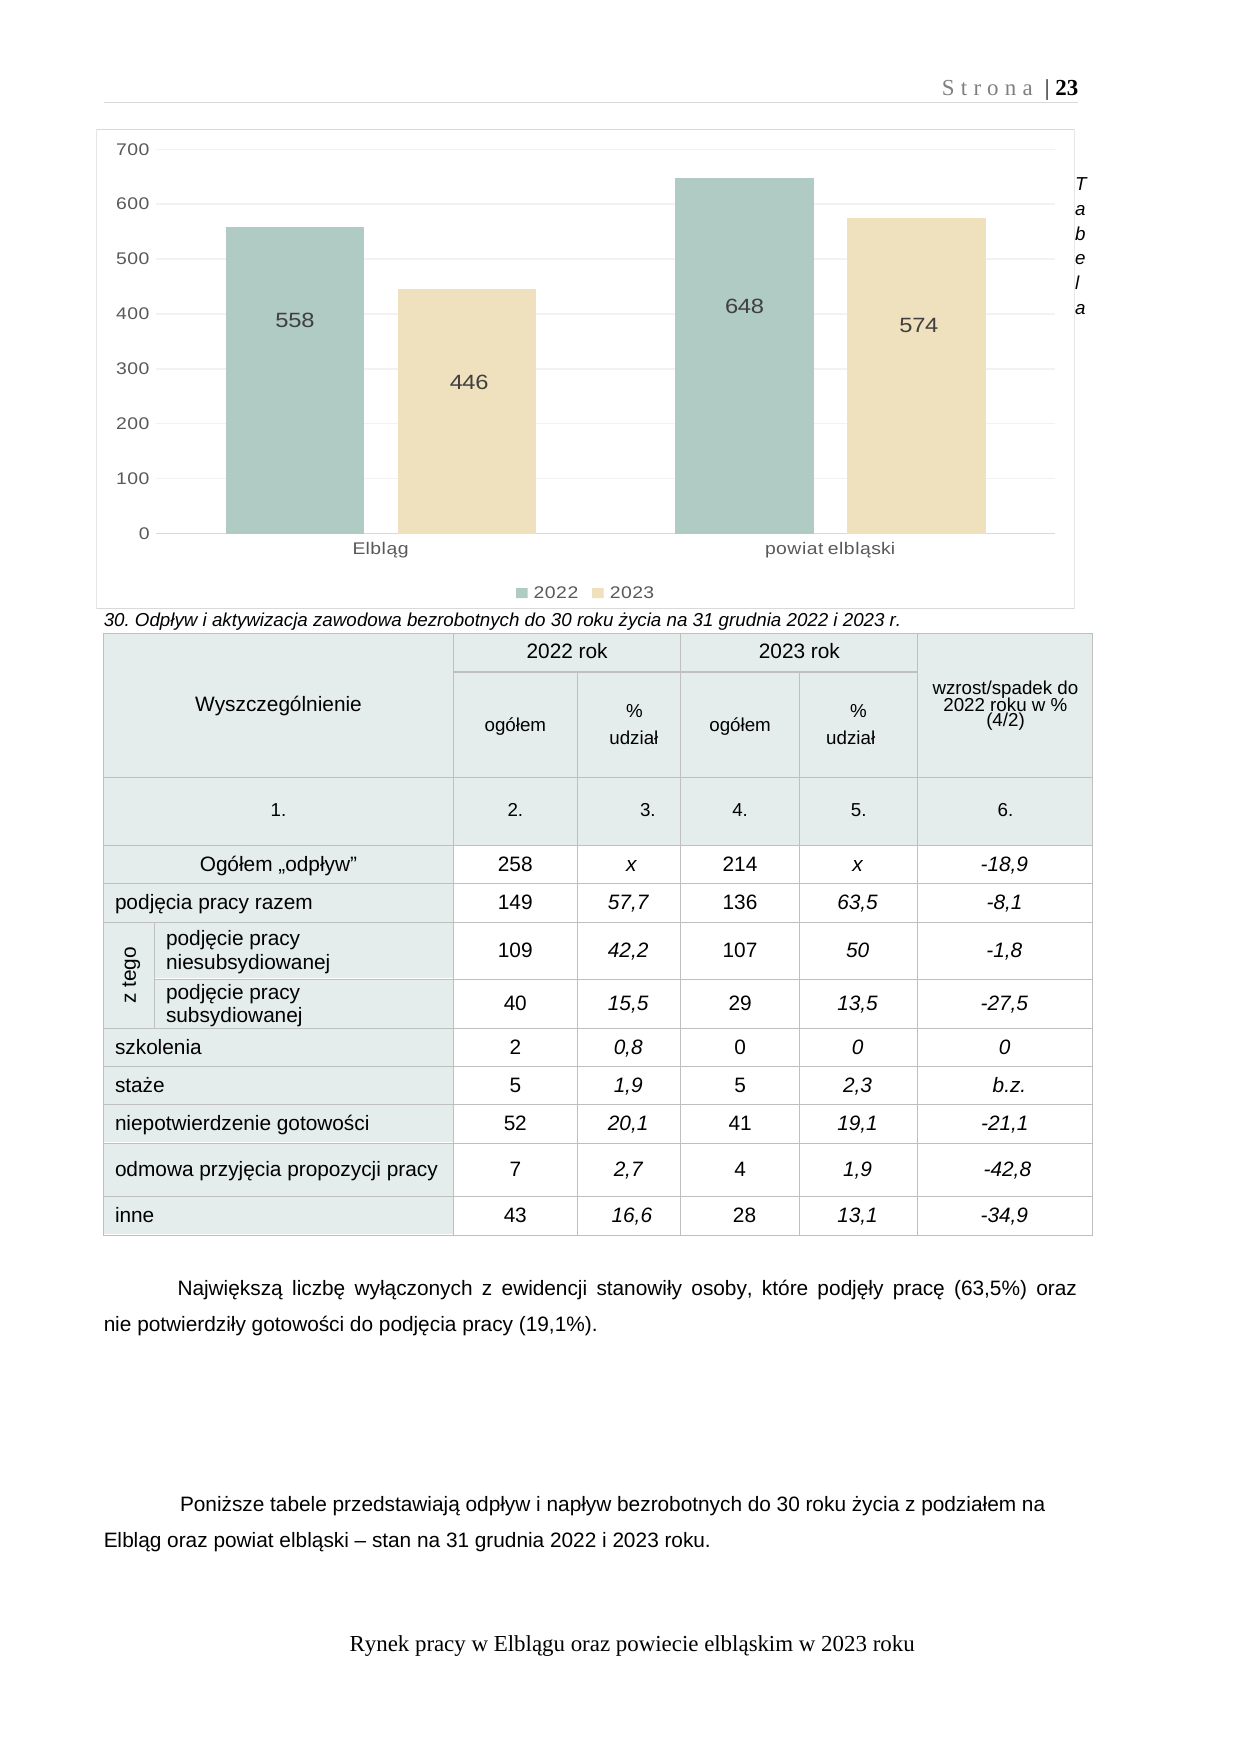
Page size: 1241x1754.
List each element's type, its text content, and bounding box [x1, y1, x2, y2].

table_cell 13,5 [800, 980, 917, 1028]
table_cell -27,5 [918, 980, 1092, 1028]
table_cell 4. [681, 778, 799, 845]
table_cell -21,1 [918, 1105, 1092, 1142]
table_cell 7 [454, 1144, 577, 1196]
table_cell 214 [681, 846, 799, 883]
table_cell b.z. [918, 1067, 1092, 1104]
table_header 2022 rok [454, 634, 680, 671]
table_cell 6. [918, 778, 1092, 845]
table_cell 20,1 [578, 1105, 680, 1142]
table_cell Ogółem „odpływ” [104, 846, 453, 883]
table_cell 5. [800, 778, 917, 845]
table_cell 1,9 [800, 1144, 917, 1196]
table_cell % udział [800, 673, 917, 777]
table_cell z tego [104, 923, 154, 1028]
table_cell 1,9 [578, 1067, 680, 1104]
table_cell 2,3 [800, 1067, 917, 1104]
table_cell 50 [800, 923, 917, 978]
table_header Wyszczególnienie [104, 634, 453, 777]
table_cell 5 [454, 1067, 577, 1104]
table_cell -34,9 [918, 1197, 1092, 1234]
table_cell 28 [681, 1197, 799, 1234]
table_cell 149 [454, 884, 577, 922]
table_cell 0,8 [578, 1029, 680, 1066]
table_cell odmowa przyjęcia propozycji pracy [104, 1144, 453, 1196]
table_cell 2. [454, 778, 577, 845]
table_cell 52 [454, 1105, 577, 1142]
table_cell 0 [918, 1029, 1092, 1066]
table_cell 29 [681, 980, 799, 1028]
table_cell x [800, 846, 917, 883]
table_cell 3. [578, 778, 680, 845]
table_cell x [578, 846, 680, 883]
table_cell % udział [578, 673, 680, 777]
text Poniższe tabele przedstawiają odpływ i napływ bezrobotnych do 30 roku życia z podziałem na Elbląg oraz powiat elbląski – stan na 31 grudnia 2022 i 2023 roku. [103, 1492, 1078, 1552]
table_cell 42,2 [578, 923, 680, 978]
table_cell 107 [681, 923, 799, 978]
text Tabela 30. Odpływ i aktywizacja zawodowa bezrobotnych do 30 roku życia na 31 grudnia 2022 i 2023 r. [103, 312, 1078, 630]
table_cell 19,1 [800, 1105, 917, 1142]
table_cell 43 [454, 1197, 577, 1234]
table_cell -42,8 [918, 1144, 1092, 1196]
table_cell 57,7 [578, 884, 680, 922]
table_cell 41 [681, 1105, 799, 1142]
table_cell 2,7 [578, 1144, 680, 1196]
table_cell ogółem [681, 673, 799, 777]
table_cell 5 [681, 1067, 799, 1104]
table_cell 136 [681, 884, 799, 922]
table_cell 13,1 [800, 1197, 917, 1234]
table_cell 15,5 [578, 980, 680, 1028]
table_header 2023 rok [681, 634, 917, 671]
table_cell 16,6 [578, 1197, 680, 1234]
table_cell ogółem [454, 673, 577, 777]
table_cell 0 [800, 1029, 917, 1066]
table_cell 0 [681, 1029, 799, 1066]
table_cell 40 [454, 980, 577, 1028]
table_cell podjęcie pracy subsydiowanej [155, 980, 453, 1028]
table_cell inne [104, 1197, 453, 1234]
table_cell podjęcia pracy razem [104, 884, 453, 922]
table_cell 258 [454, 846, 577, 883]
table_header wzrost/spadek do 2022 roku w % (4/2) [918, 634, 1092, 777]
table_cell 1. [104, 778, 453, 845]
table_cell -18,9 [918, 846, 1092, 883]
table_cell -1,8 [918, 923, 1092, 978]
table_cell szkolenia [104, 1029, 453, 1066]
text Największą liczbę wyłączonych z ewidencji stanowiły osoby, które podjęły pracę (63,5%) oraz nie potwierdziły gotowości do podjęcia pracy (19,1%). [103, 1276, 1078, 1336]
table_cell 4 [681, 1144, 799, 1196]
table_cell niepotwierdzenie gotowości [104, 1105, 453, 1142]
table_cell 109 [454, 923, 577, 978]
table_cell 63,5 [800, 884, 917, 922]
table_cell podjęcie pracy niesubsydiowanej [155, 923, 453, 978]
table_cell -8,1 [918, 884, 1092, 922]
table_cell staże [104, 1067, 453, 1104]
table_cell 2 [454, 1029, 577, 1066]
